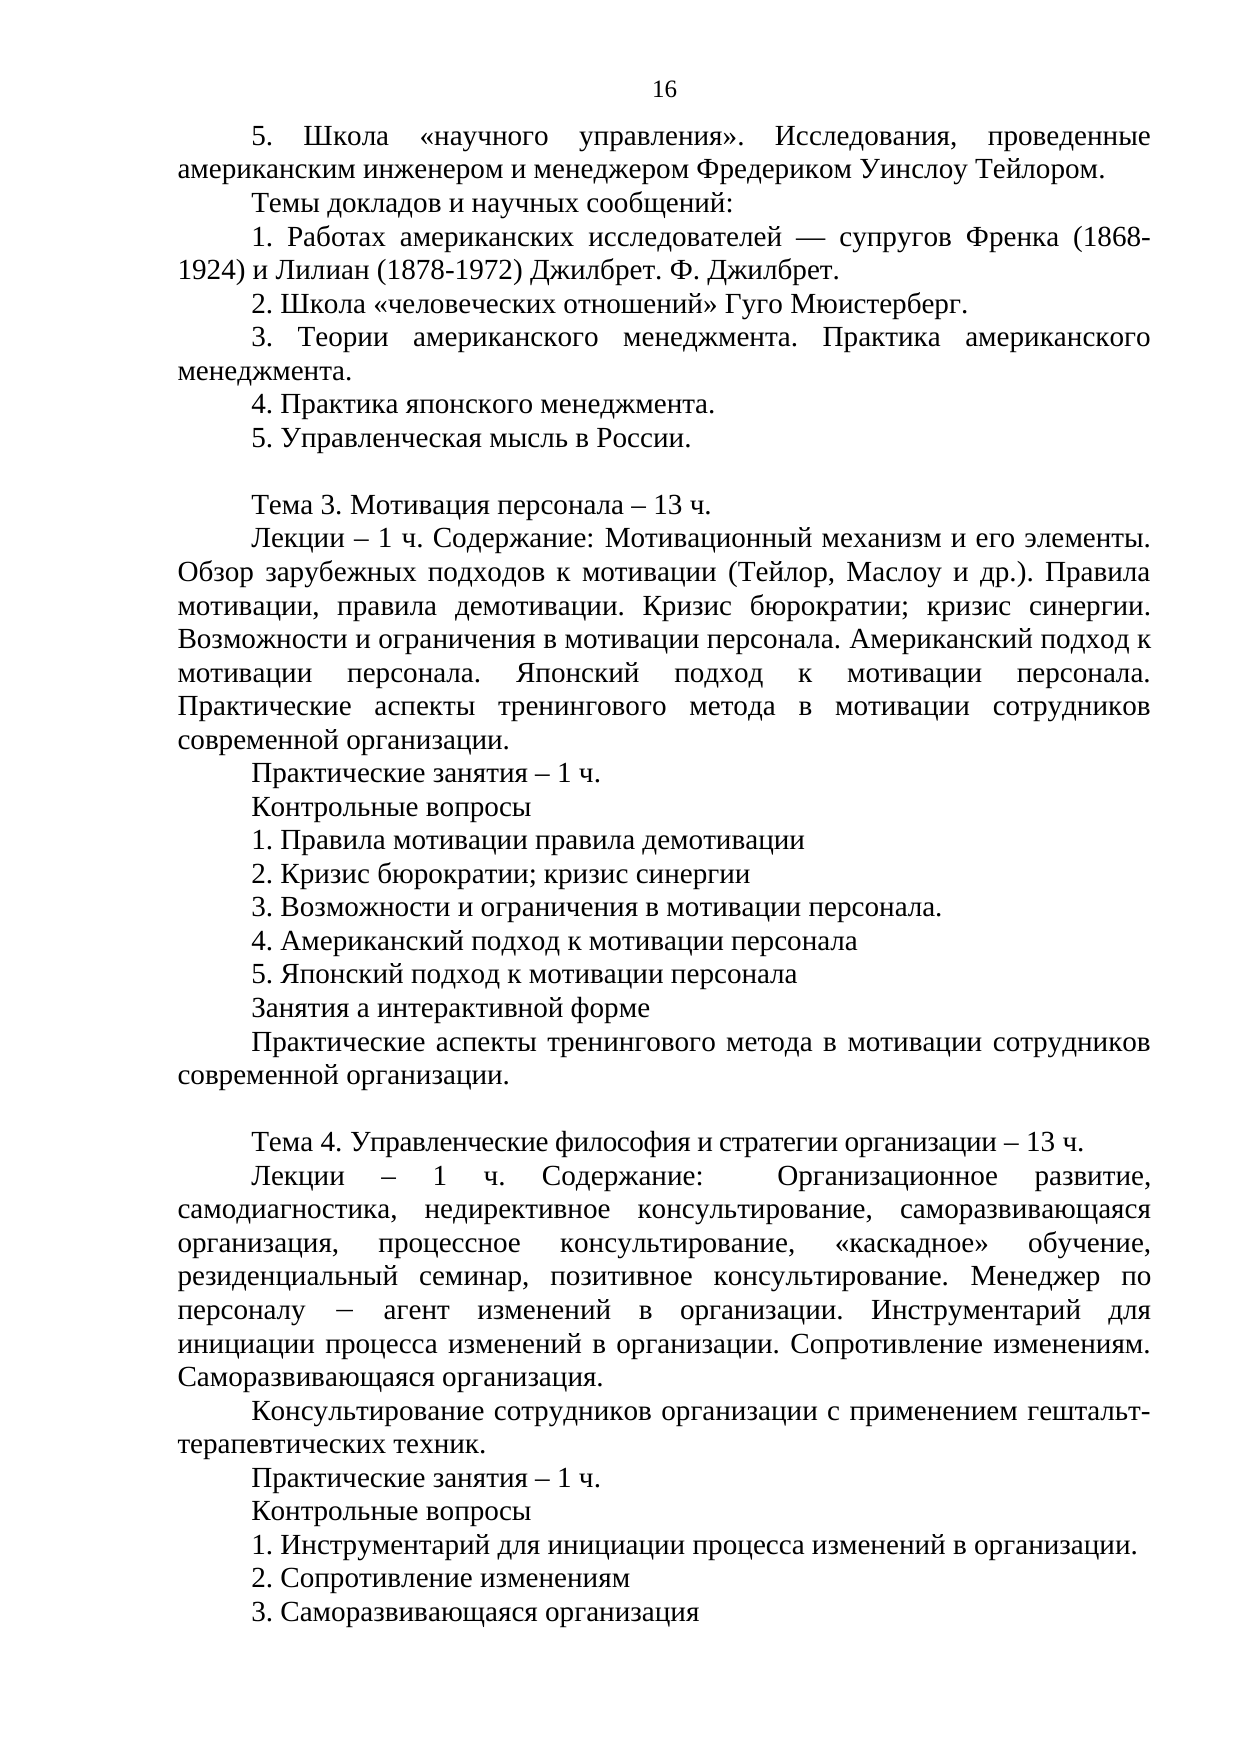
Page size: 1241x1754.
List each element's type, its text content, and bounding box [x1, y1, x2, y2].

text 5. Школа «научного управления». Исследования, проведенные американским инженером и менеджером Фредериком Уинслоу Тейлором. [177, 118, 1152, 185]
text Практические занятия – 1 ч. [177, 1460, 1152, 1493]
text Контрольные вопросы [177, 1493, 1152, 1527]
text 3. Саморазвивающаяся организация [177, 1594, 1152, 1628]
text 4. Американский подход к мотивации персонала [177, 923, 1152, 957]
text Лекции – 1 ч. Содержание: Организационное развитие, самодиагностика, недирективное консультирование, саморазвивающаяся организация, процессное консультирование, «каскадное» обучение, резиденциальный семинар, позитивное консультирование. Менеджер по персоналу агент изменений в организации. Инструментарий для инициации процесса изменений в организации. Сопротивление изменениям. Саморазвивающаяся организация. [177, 1158, 1152, 1393]
text 2. Школа «человеческих отношений» Гуго Мюистерберг. [177, 286, 1152, 319]
text 3. Теории американского менеджмента. Практика американского менеджмента. [177, 319, 1152, 386]
text Темы докладов и научных сообщений: [177, 185, 1152, 219]
text 1. Правила мотивации правила демотивации [177, 822, 1152, 856]
text Консультирование сотрудников организации с применением гештальт-терапевтических техник. [177, 1393, 1152, 1460]
text Лекции – 1 ч. Содержание: Мотивационный механизм и его элементы. Обзор зарубежных подходов к мотивации (Тейлор, Маслоу и др.). Правила мотивации, правила демотивации. Кризис бюрократии; кризис синергии. Возможности и ограничения в мотивации персонала. Американский подход к мотивации персонала. Японский подход к мотивации персонала. Практические аспекты тренингового метода в мотивации сотрудников современной организации. [177, 521, 1152, 755]
text Контрольные вопросы [177, 789, 1152, 822]
text Практические аспекты тренингового метода в мотивации сотрудников современной организации. [177, 1024, 1152, 1091]
text Тема 3. Мотивация персонала – 13 ч. [177, 487, 1152, 521]
text Тема 4. Управленческие философия и стратегии организации – 13 ч. [177, 1124, 1152, 1158]
text Занятия а интерактивной форме [177, 990, 1152, 1024]
text 1. Работах американских исследователей — супругов Френка (1868-1924) и Лилиан (1878-1972) Джилбрет. Ф. Джилбрет. [177, 219, 1152, 286]
text 5. Управленческая мысль в России. [177, 420, 1152, 453]
text Практические занятия – 1 ч. [177, 755, 1152, 789]
text 4. Практика японского менеджмента. [177, 386, 1152, 420]
text 2. Сопротивление изменениям [177, 1561, 1152, 1594]
text 2. Кризис бюрократии; кризис синергии [177, 856, 1152, 889]
text 1. Инструментарий для инициации процесса изменений в организации. [177, 1527, 1152, 1561]
text 3. Возможности и ограничения в мотивации персонала. [177, 889, 1152, 923]
text 5. Японский подход к мотивации персонала [177, 957, 1152, 990]
